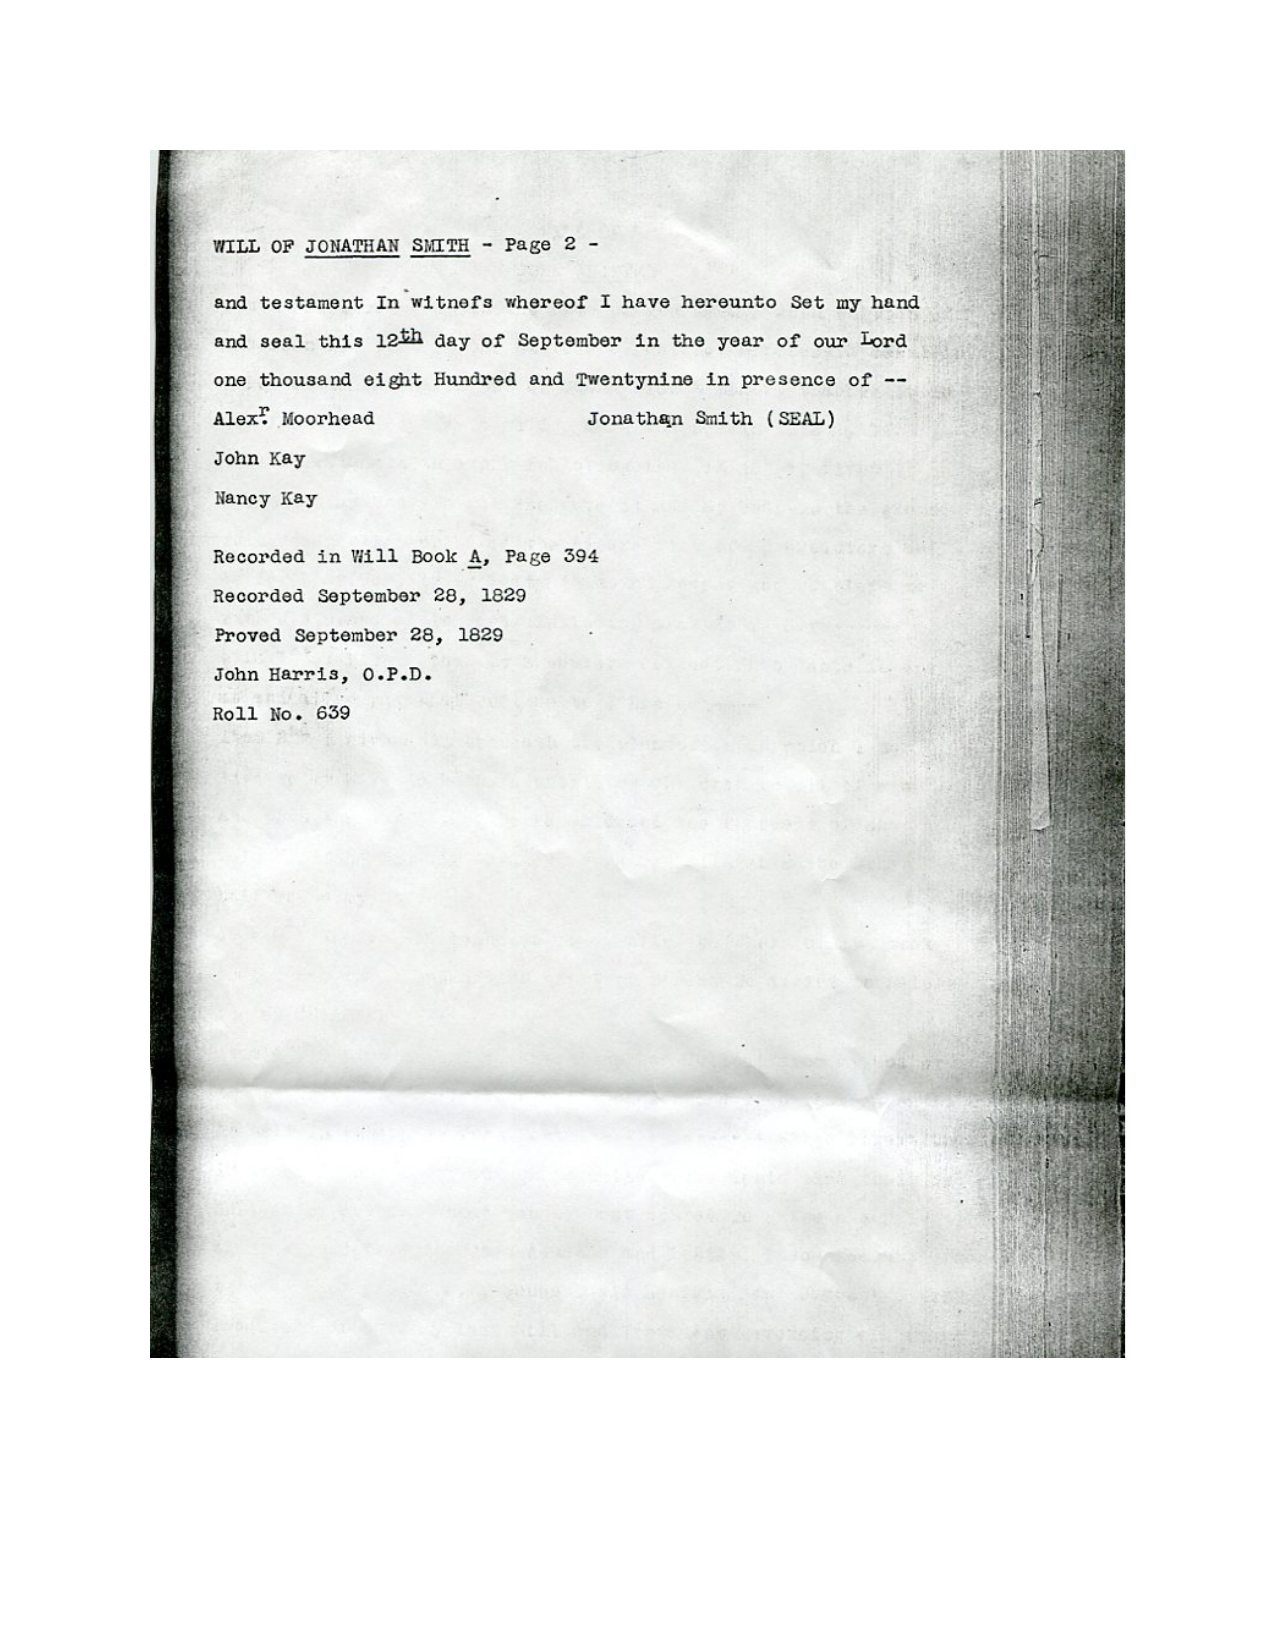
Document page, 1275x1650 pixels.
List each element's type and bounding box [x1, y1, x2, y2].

picture [150, 150, 1125, 1358]
